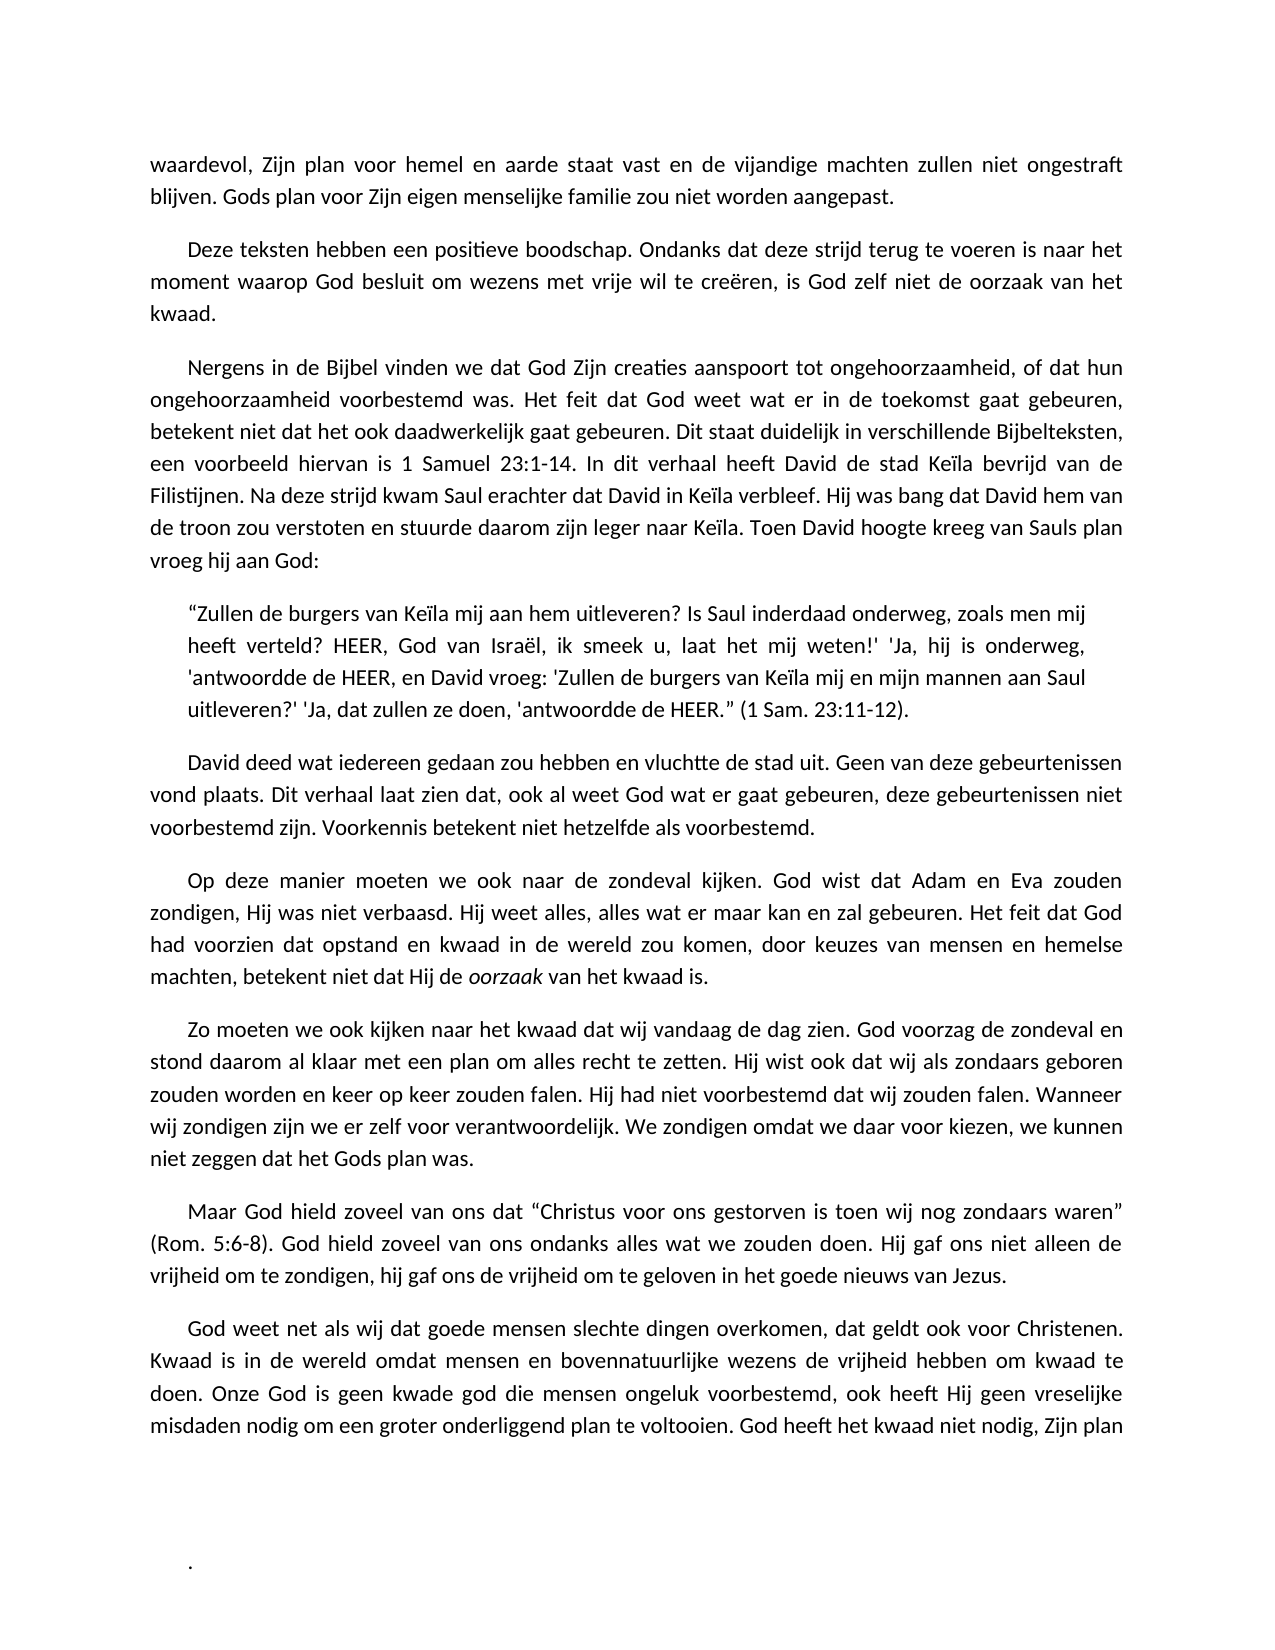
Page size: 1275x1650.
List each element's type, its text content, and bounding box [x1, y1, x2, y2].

text Nergens in de Bijbel vinden we dat God Zijn creaties aanspoort tot ongehoorzaamheid, of dat hun ongehoorzaamheid voorbestemd was. Het feit dat God weet wat er in de toekomst gaat gebeuren, betekent niet dat het ook daadwerkelijk gaat gebeuren. Dit staat duidelijk in verschillende Bijbelteksten, een voorbeeld hiervan is 1 Samuel 23:1-14. In dit verhaal heeft David de stad Keïla bevrijd van de Filistijnen. Na deze strijd kwam Saul erachter dat David in Keïla verbleef. Hij was bang dat David hem van de troon zou verstoten en stuurde daarom zijn leger naar Keïla. Toen David hoogte kreeg van Sauls plan vroeg hij aan God: [150, 353, 1125, 574]
text Zo moeten we ook kijken naar het kwaad dat wij vandaag de dag zien. God voorzag de zondeval en stond daarom al klaar met een plan om alles recht te zetten. Hij wist ook dat wij als zondaars geboren zouden worden en keer op keer zouden falen. Hij had niet voorbestemd dat wij zouden falen. Wanneer wij zondigen zijn we er zelf voor verantwoordelijk. We zondigen omdat we daar voor kiezen, we kunnen niet zeggen dat het Gods plan was. [150, 1015, 1125, 1172]
text David deed wat iedereen gedaan zou hebben en vluchtte de stad uit. Geen van deze gebeurtenissen vond plaats. Dit verhaal laat zien dat, ook al weet God wat er gaat gebeuren, deze gebeurtenissen niet voorbestemd zijn. Voorkennis betekent niet hetzelfde als voorbestemd. [150, 748, 1125, 841]
text Deze teksten hebben een positieve boodschap. Ondanks dat deze strijd terug te voeren is naar het moment waarop God besluit om wezens met vrije wil te creëren, is God zelf niet de oorzaak van het kwaad. [150, 235, 1125, 328]
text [150, 1314, 1125, 1439]
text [150, 150, 1125, 210]
text “Zullen de burgers van Keïla mij aan hem uitleveren? Is Saul inderdaad onderweg, zoals men mij heeft verteld? HEER, God van Israël, ik smeek u, laat het mij weten!' 'Ja, hij is onderweg, 'antwoordde de HEER, en David vroeg: 'Zullen de burgers van Keïla mij en mijn mannen aan Saul uitleveren?' 'Ja, dat zullen ze doen, 'antwoordde de HEER.” (1 Sam. 23:11-12). [187, 599, 1088, 723]
text Maar God hield zoveel van ons dat “Christus voor ons gestorven is toen wij nog zondaars waren” (Rom. 5:6-8). God hield zoveel van ons ondanks alles wat we zouden doen. Hij gaf ons niet alleen de vrijheid om te zondigen, hij gaf ons de vrijheid om te geloven in het goede nieuws van Jezus. [150, 1197, 1125, 1289]
text Op deze manier moeten we ook naar de zondeval kijken. God wist dat Adam en Eva zouden zondigen, Hij was niet verbaasd. Hij weet alles, alles wat er maar kan en zal gebeuren. Het feit dat God had voorzien dat opstand en kwaad in de wereld zou komen, door keuzes van mensen en hemelse machten, betekent niet dat Hij de oorzaak van het kwaad is. [150, 866, 1125, 990]
